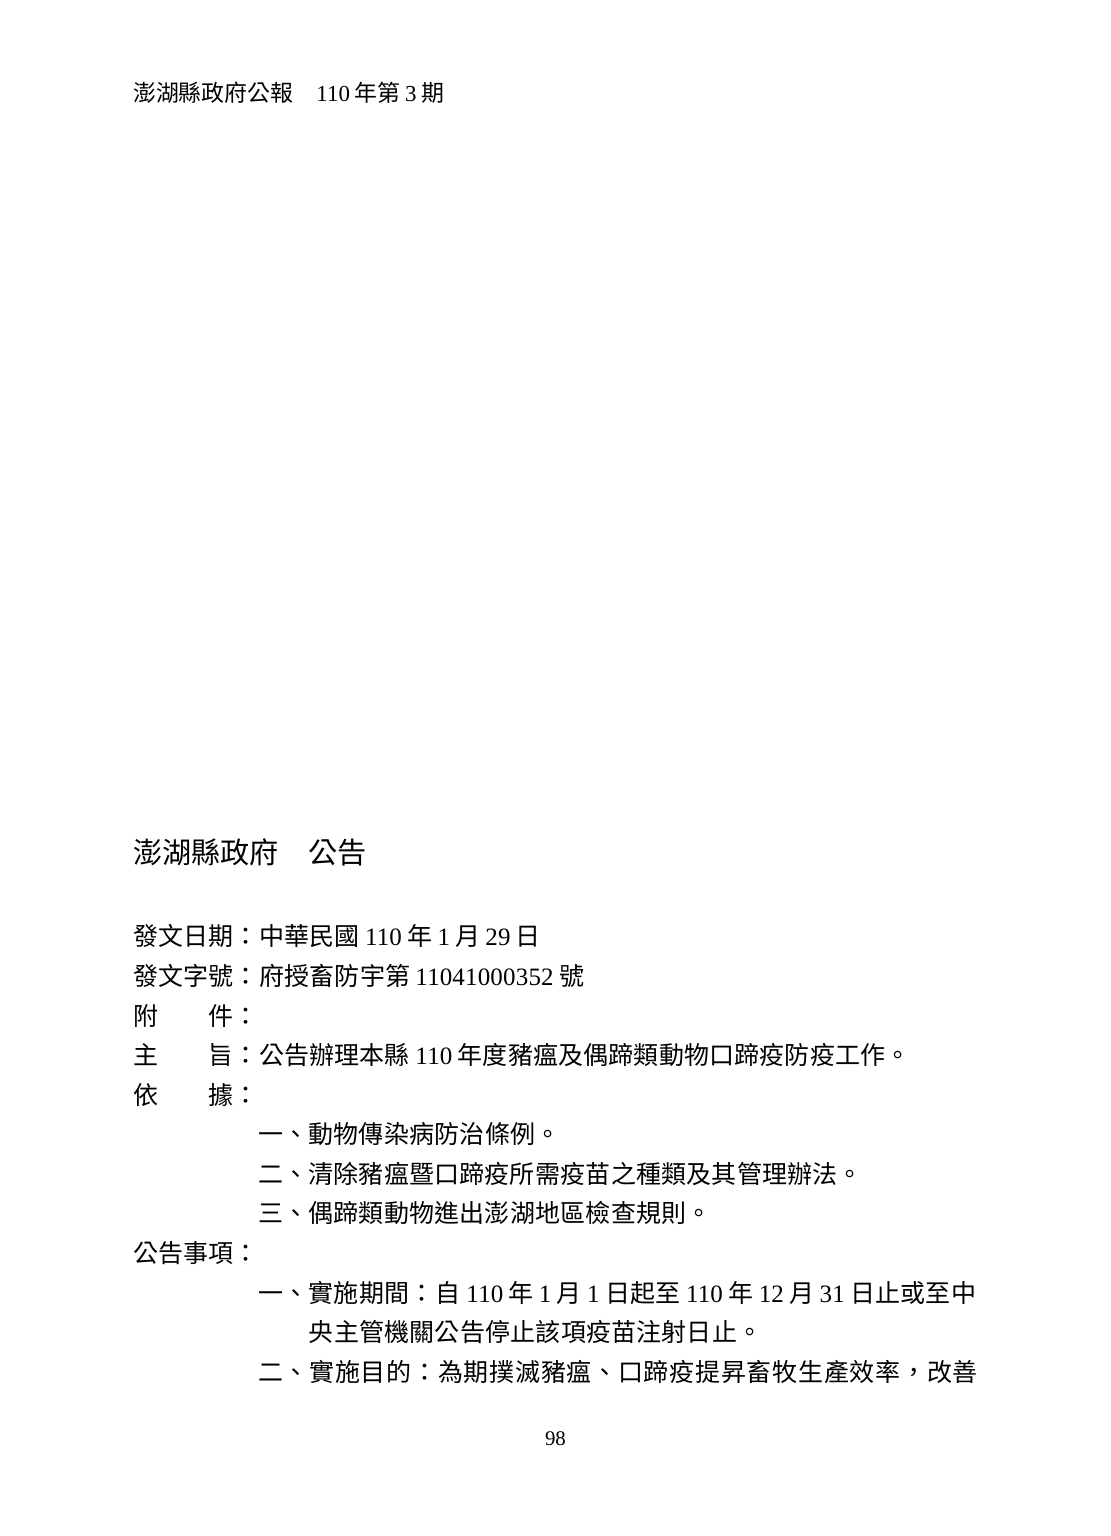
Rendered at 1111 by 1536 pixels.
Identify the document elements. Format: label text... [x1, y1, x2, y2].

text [258, 1349, 977, 1389]
text 附 件： [133, 993, 977, 1033]
text 發文字號：府授畜防宇第11041000352號 [133, 954, 977, 993]
text 主 旨：公告辦理本縣110年度豬瘟及偶蹄類動物口蹄疫防疫工作。 [133, 1033, 977, 1072]
text 三、偶蹄類動物進出澎湖地區檢查規則。 [258, 1191, 977, 1231]
text 一、動物傳染病防治條例。 [258, 1112, 977, 1152]
text 澎湖縣政府 公告 [133, 829, 977, 872]
text 一、實施期間：自110年1月1日起至110年12月31日止或至中央主管機關公告停止該項疫苗注射日止。 [258, 1270, 977, 1349]
text 公告事項： [133, 1231, 977, 1270]
text 發文日期：中華民國110年1月29日 [133, 914, 977, 954]
text 依 據： [133, 1072, 977, 1112]
text 二、清除豬瘟暨口蹄疫所需疫苗之種類及其管理辦法。 [258, 1152, 977, 1191]
